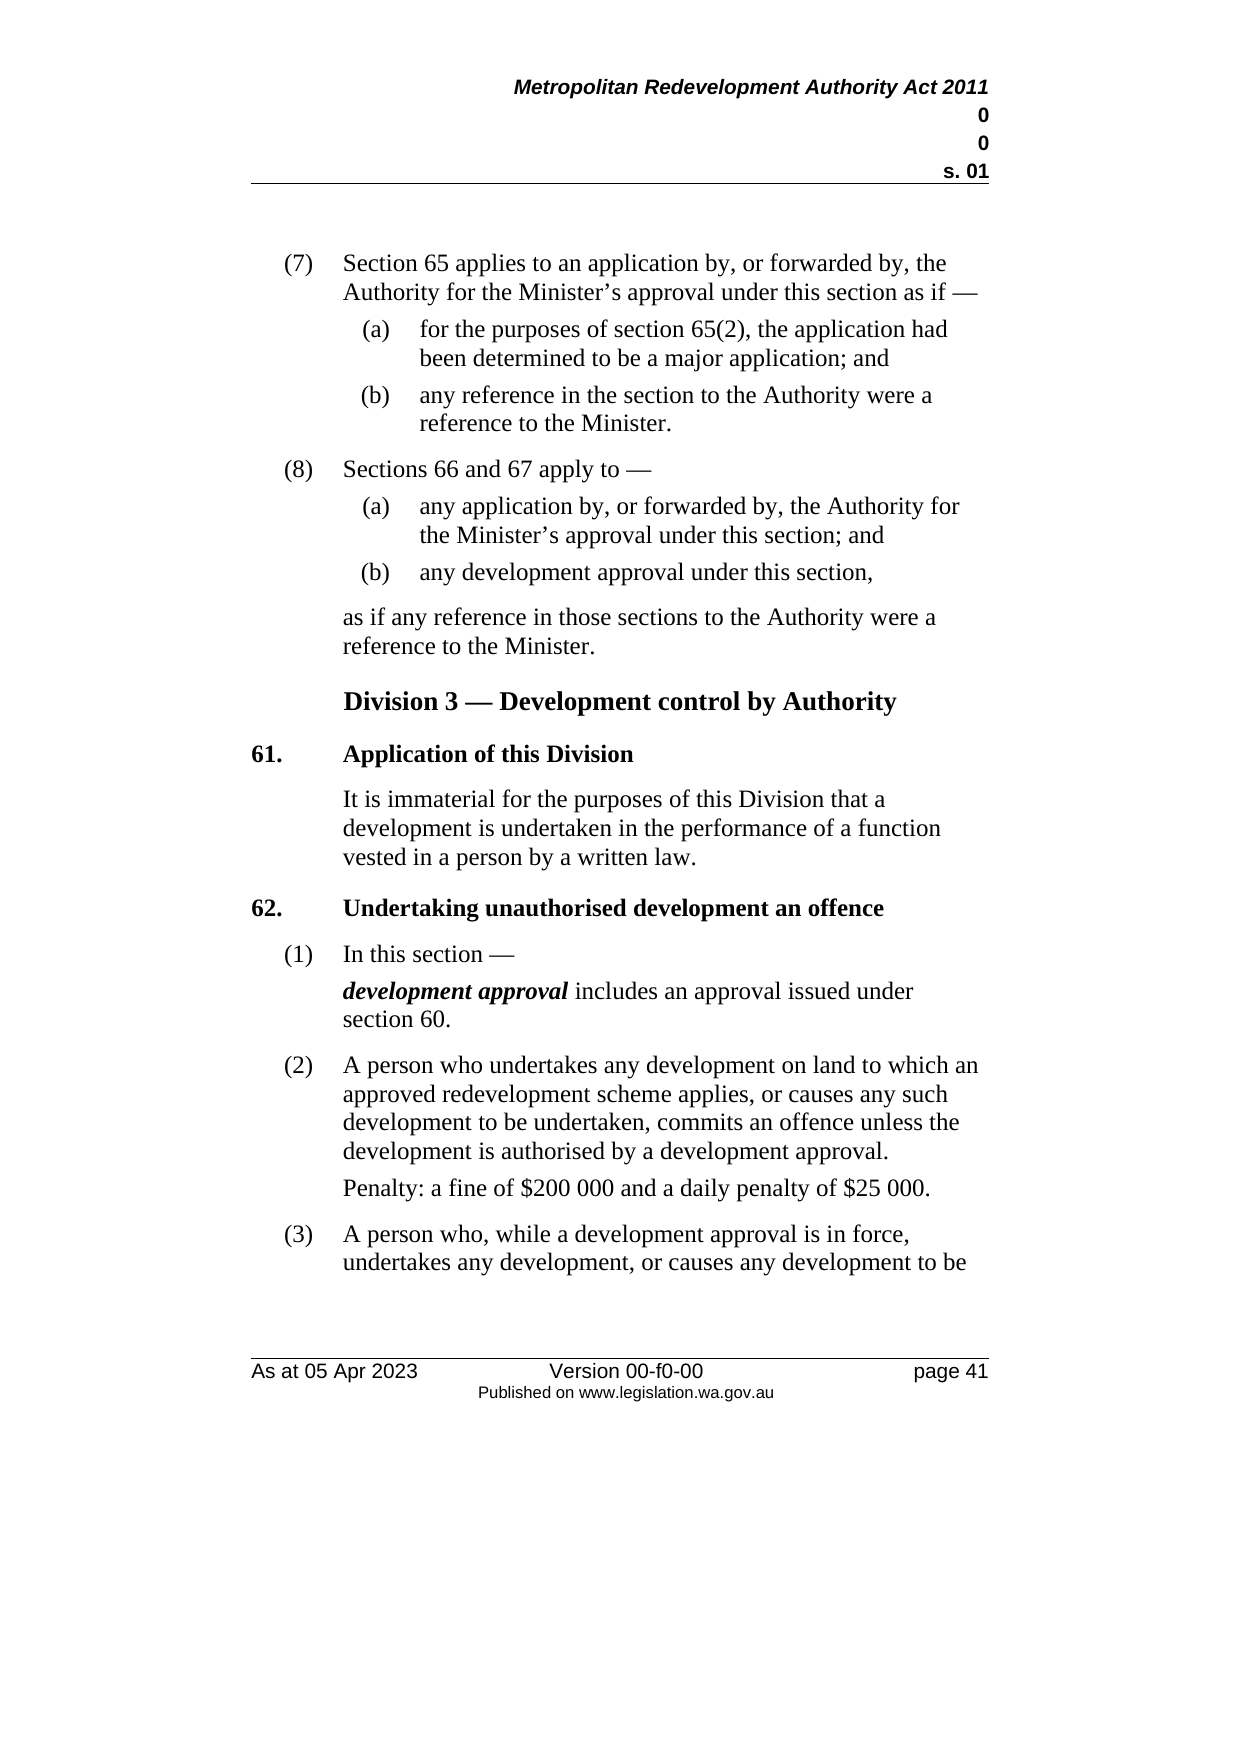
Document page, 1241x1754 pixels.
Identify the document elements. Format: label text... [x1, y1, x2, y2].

text (a) any application by, or forwarded by, the Authority for the Minister’s approval under this section; and [251, 491, 989, 548]
text (7) Section 65 applies to an application by, or forwarded by, the Authority for the Minister’s approval under this section as if — [251, 248, 989, 306]
text (1) In this section — [251, 939, 989, 967]
subtitle 61. Application of this Division [251, 739, 989, 767]
text (2) A person who undertakes any development on land to which an approved redevelopment scheme applies, or causes any such development to be undertaken, commits an offence unless the development is authorised by a development approval. [251, 1050, 989, 1165]
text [251, 1219, 989, 1276]
text (8) Sections 66 and 67 apply to — [251, 454, 989, 483]
text (b) any reference in the section to the Authority were a reference to the Minister. [251, 380, 989, 437]
subtitle Division 3 — Development control by Authority [251, 685, 989, 716]
text It is immaterial for the purposes of this Division that a development is undertaken in the performance of a function vested in a person by a written law. [251, 784, 989, 870]
text as if any reference in those sections to the Authority were a reference to the Minister. [251, 602, 989, 660]
text Penalty: a fine of $200 000 and a daily penalty of $25 000. [251, 1173, 989, 1202]
subtitle 62. Undertaking unauthorised development an offence [251, 893, 989, 922]
text (a) for the purposes of section 65(2), the application had been determined to be a major application; and [251, 314, 989, 371]
text development approval includes an approval issued under section 60. [251, 976, 989, 1033]
text (b) any development approval under this section, [251, 557, 989, 586]
